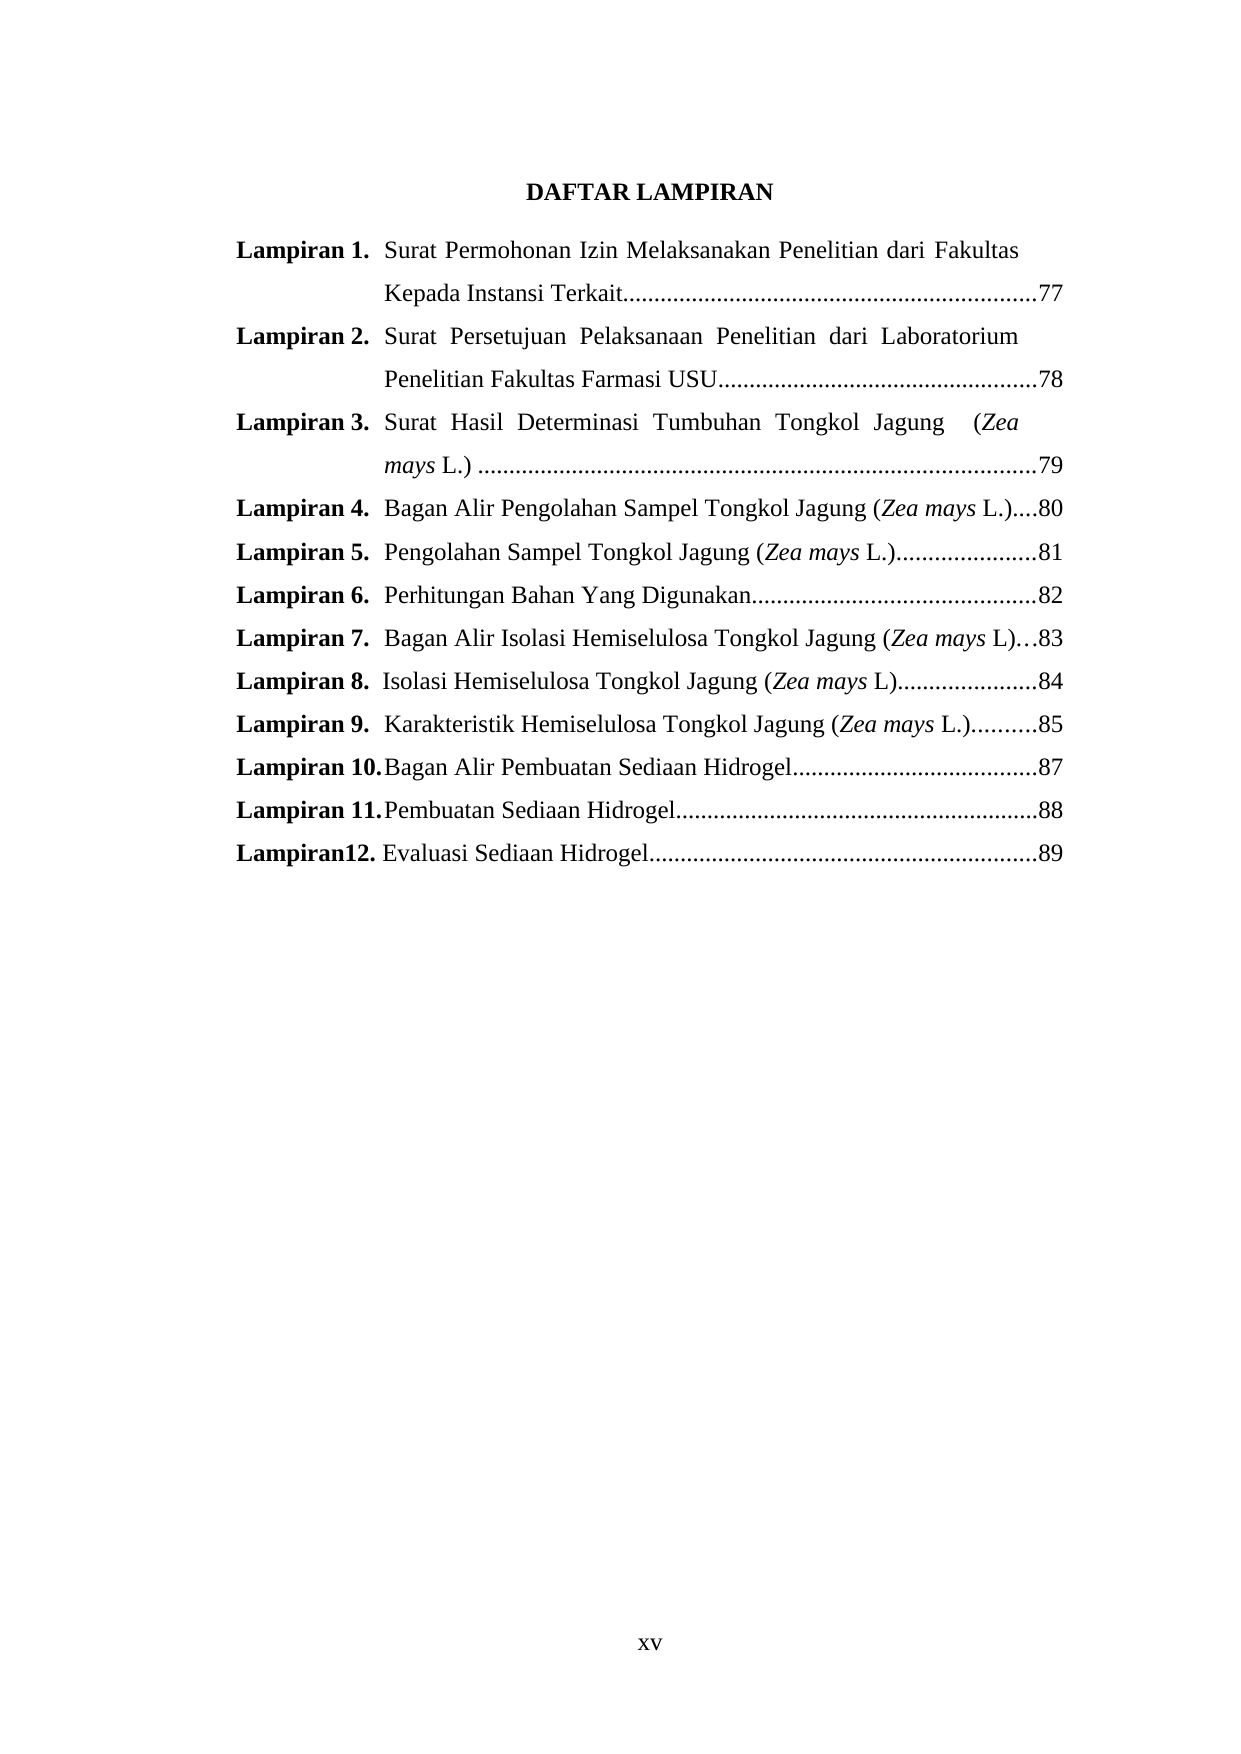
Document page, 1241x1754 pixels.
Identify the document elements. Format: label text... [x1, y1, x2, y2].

text Lampiran 11. Pembuatan Sediaan Hidrogel 88 [236, 795, 1019, 824]
text Lampiran 4. Bagan Alir Pengolahan Sampel Tongkol Jagung (Zea mays L.) 80 [236, 493, 1019, 522]
text Lampiran 10. Bagan Alir Pembuatan Sediaan Hidrogel 87 [236, 752, 1019, 781]
text Lampiran12. Evaluasi Sediaan Hidrogel 89 [236, 838, 1019, 867]
text Lampiran 3. Surat Hasil Determinasi Tumbuhan Tongkol Jagung (Zea mays L.) 79 [236, 407, 1019, 479]
text Lampiran 7. Bagan Alir Isolasi Hemiselulosa Tongkol Jagung (Zea mays L) 83 [236, 623, 1019, 652]
text DAFTAR LAMPIRAN [236, 177, 1063, 206]
text Lampiran 1. Surat Permohonan Izin Melaksanakan Penelitian dari Fakultas Kepada Instansi Terkait 77 [236, 235, 1019, 307]
text Lampiran 2. Surat Persetujuan Pelaksanaan Penelitian dari Laboratorium Penelitian Fakultas Farmasi USU 78 [236, 321, 1019, 393]
text Lampiran 8. Isolasi Hemiselulosa Tongkol Jagung (Zea mays L) 84 [236, 666, 1019, 695]
text Lampiran 5. Pengolahan Sampel Tongkol Jagung (Zea mays L.) 81 [236, 537, 1019, 565]
text Lampiran 6. Perhitungan Bahan Yang Digunakan 82 [236, 580, 1019, 608]
text Lampiran 9. Karakteristik Hemiselulosa Tongkol Jagung (Zea mays L.) 85 [236, 709, 1019, 738]
